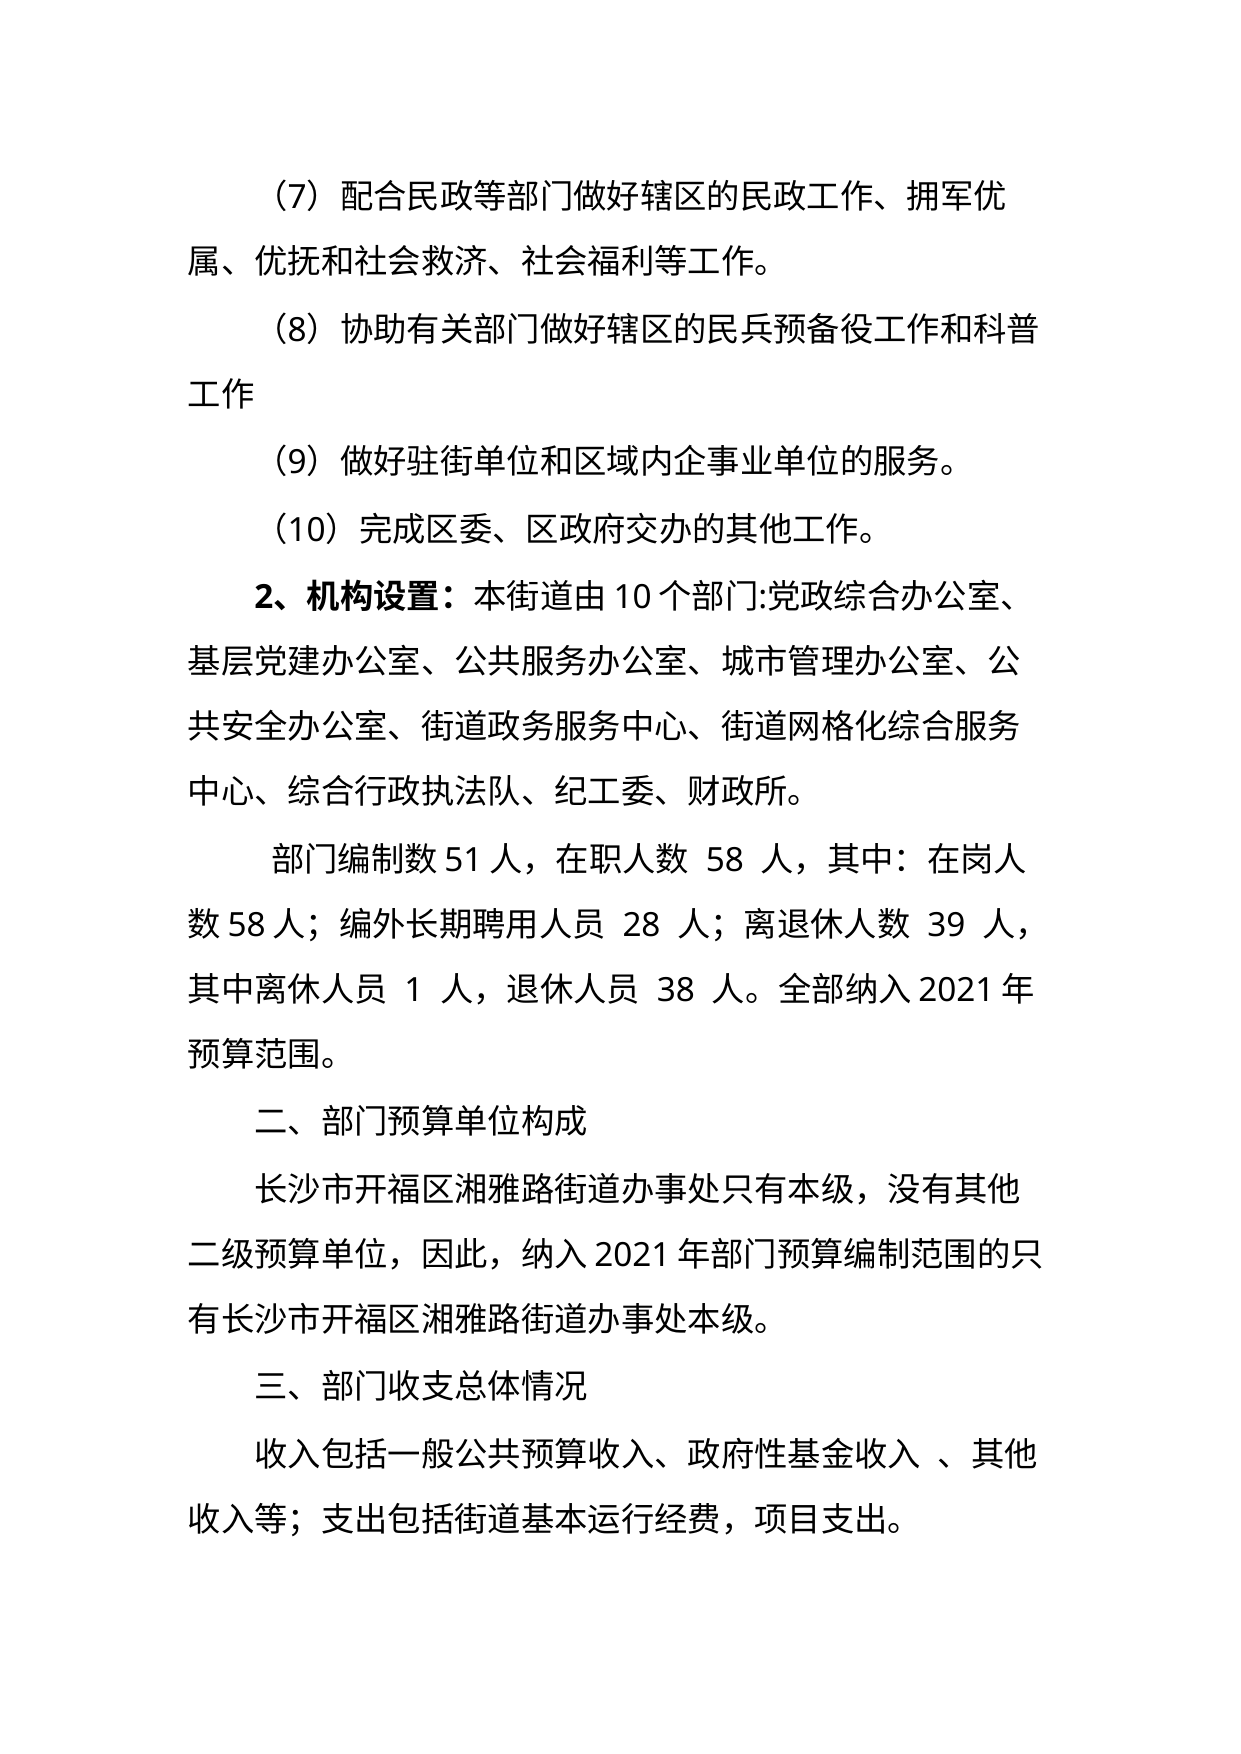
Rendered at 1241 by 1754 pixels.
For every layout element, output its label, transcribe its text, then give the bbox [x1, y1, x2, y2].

text （10）完成区委、区政府交办的其他工作。 [187, 494, 1053, 559]
text 三、部门收支总体情况 [187, 1352, 1053, 1417]
text （9）做好驻街单位和区域内企事业单位的服务。 [187, 427, 1053, 492]
text （8）协助有关部门做好辖区的民兵预备役工作和科普工作 [187, 294, 1053, 424]
text 收入包括一般公共预算收入、政府性基金收入 、其他收入等；支出包括街道基本运行经费，项目支出。 [187, 1419, 1053, 1549]
text 2、机构设置：本街道由10个部门:党政综合办公室、基层党建办公室、公共服务办公室、城市管理办公室、公共安全办公室、街道政务服务中心、街道网格化综合服务中心、综合行政执法队、纪工委、财政所。 [187, 562, 1053, 822]
text 长沙市开福区湘雅路街道办事处只有本级，没有其他二级预算单位，因此，纳入2021年部门预算编制范围的只有长沙市开福区湘雅路街道办事处本级。 [187, 1154, 1053, 1349]
text 部门编制数51人，在职人数 58 人，其中：在岗人数58人；编外长期聘用人员 28 人；离退休人数 39 人，其中离休人员 1 人，退休人员 38 人。全部纳入2021年预算范围。 [187, 824, 1053, 1084]
text 二、部门预算单位构成 [187, 1087, 1053, 1152]
text （7）配合民政等部门做好辖区的民政工作、拥军优属、优抚和社会救济、社会福利等工作。 [187, 162, 1053, 292]
